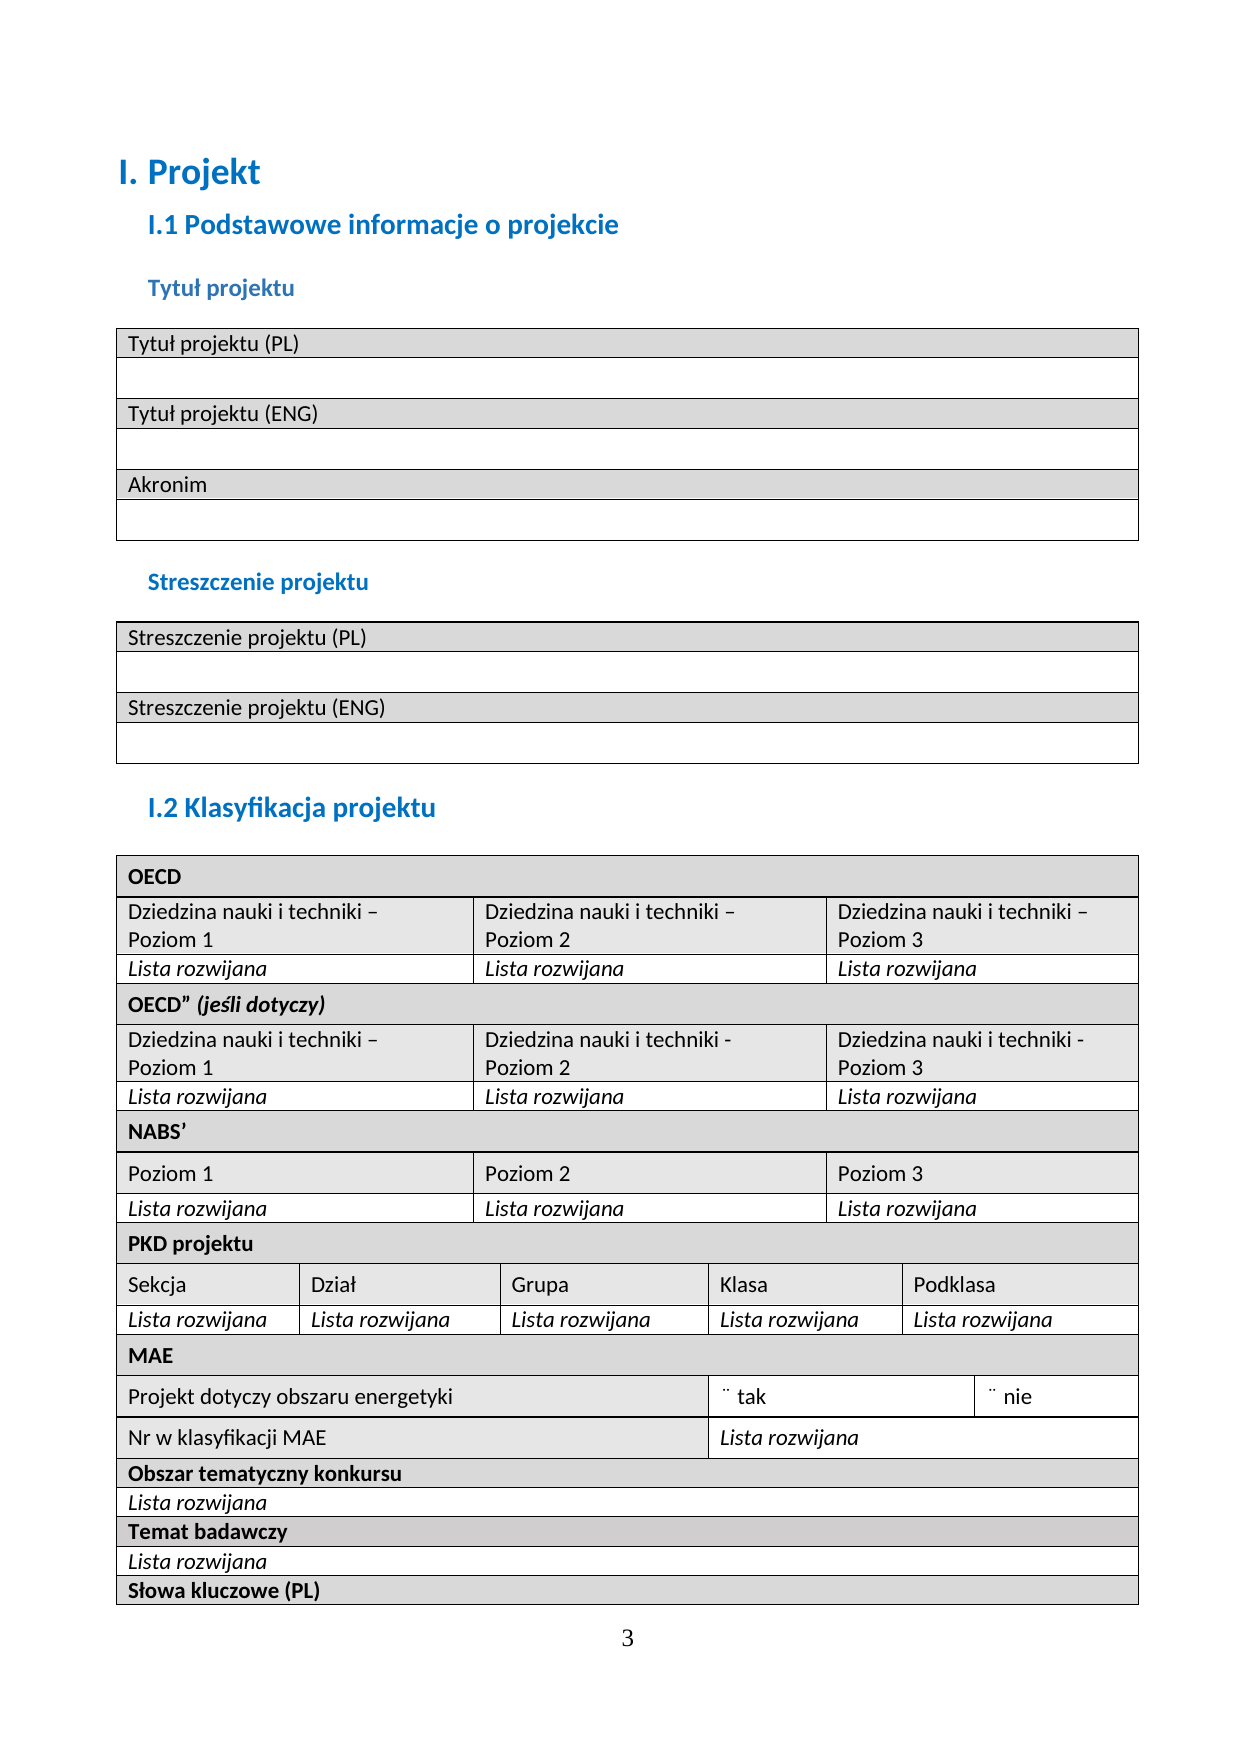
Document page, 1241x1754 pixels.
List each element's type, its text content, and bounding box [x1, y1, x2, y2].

table_cell Projekt dotyczy obszaru energetyki [117, 1376, 708, 1416]
table_cell Dział [300, 1264, 500, 1304]
table_cell Lista rozwijana [827, 1082, 1138, 1110]
table_cell Akronim [117, 470, 1138, 498]
table_cell Temat badawczy [117, 1517, 1138, 1546]
table_cell Dziedzina nauki i techniki -Poziom 3 [827, 1025, 1138, 1081]
table_cell [117, 723, 1138, 763]
table_cell Dziedzina nauki i techniki – Poziom 1 [117, 898, 473, 953]
table_cell Lista rozwijana [117, 1488, 1138, 1516]
table_cell Poziom 2 [474, 1153, 826, 1193]
table_cell ¨ tak [709, 1376, 974, 1416]
table_header Tytuł projektu (PL) [117, 329, 1138, 357]
table_cell Lista rozwijana [117, 1194, 473, 1222]
table_cell ¨ nie [975, 1376, 1138, 1416]
table_cell Tytuł projektu (ENG) [117, 399, 1138, 428]
table_cell Poziom 3 [827, 1153, 1138, 1193]
table_cell Dziedzina nauki i techniki - Poziom 2 [474, 1025, 826, 1081]
text Streszczenie projektu [148, 566, 1107, 596]
table_cell MAE [117, 1335, 1138, 1375]
text I.2 Klasyfikacja projektu [148, 789, 1107, 825]
text Projekt [118, 148, 1107, 193]
table_header Streszczenie projektu (PL) [117, 623, 1138, 651]
table_cell [117, 358, 1138, 398]
table_cell Lista rozwijana [474, 1194, 826, 1222]
text Tytuł projektu [148, 272, 1107, 302]
table_cell NABS’ [117, 1111, 1138, 1151]
table_cell [117, 500, 1138, 540]
table_header OECD [117, 856, 1138, 896]
table_cell Słowa kluczowe (PL) [117, 1576, 1138, 1604]
table_cell Poziom 1 [117, 1153, 473, 1193]
table_cell Klasa [709, 1264, 902, 1304]
table_cell Lista rozwijana [117, 1547, 1138, 1575]
table_cell Dziedzina nauki i techniki – Poziom 1 [117, 1025, 473, 1081]
table_cell Grupa [501, 1264, 708, 1304]
table_cell [117, 652, 1138, 692]
table_cell Lista rozwijana [709, 1306, 902, 1334]
table_cell Lista rozwijana [474, 955, 826, 983]
table_cell Dziedzina nauki i techniki – Poziom 2 [474, 898, 826, 953]
table_cell Podklasa [903, 1264, 1138, 1304]
table_cell Lista rozwijana [474, 1082, 826, 1110]
table_cell Nr w klasyfikacji MAE [117, 1418, 708, 1458]
table_cell Lista rozwijana [117, 1306, 299, 1334]
table_cell Lista rozwijana [709, 1418, 1138, 1458]
table_cell Dziedzina nauki i techniki – Poziom 3 [827, 898, 1138, 953]
table_cell [117, 429, 1138, 469]
text I.1 Podstawowe informacje o projekcie [148, 206, 1107, 242]
table_cell OECD” (jeśli dotyczy) [117, 984, 1138, 1024]
table_cell PKD projektu [117, 1223, 1138, 1263]
table_cell Lista rozwijana [903, 1306, 1138, 1334]
table_cell Lista rozwijana [501, 1306, 708, 1334]
table_cell Lista rozwijana [827, 1194, 1138, 1222]
table_cell Obszar tematyczny konkursu [117, 1459, 1138, 1487]
table_cell Sekcja [117, 1264, 299, 1304]
table_cell Lista rozwijana [827, 955, 1138, 983]
table_cell Lista rozwijana [300, 1306, 500, 1334]
table_cell Lista rozwijana [117, 955, 473, 983]
table_cell Streszczenie projektu (ENG) [117, 693, 1138, 722]
table_cell Lista rozwijana [117, 1082, 473, 1110]
